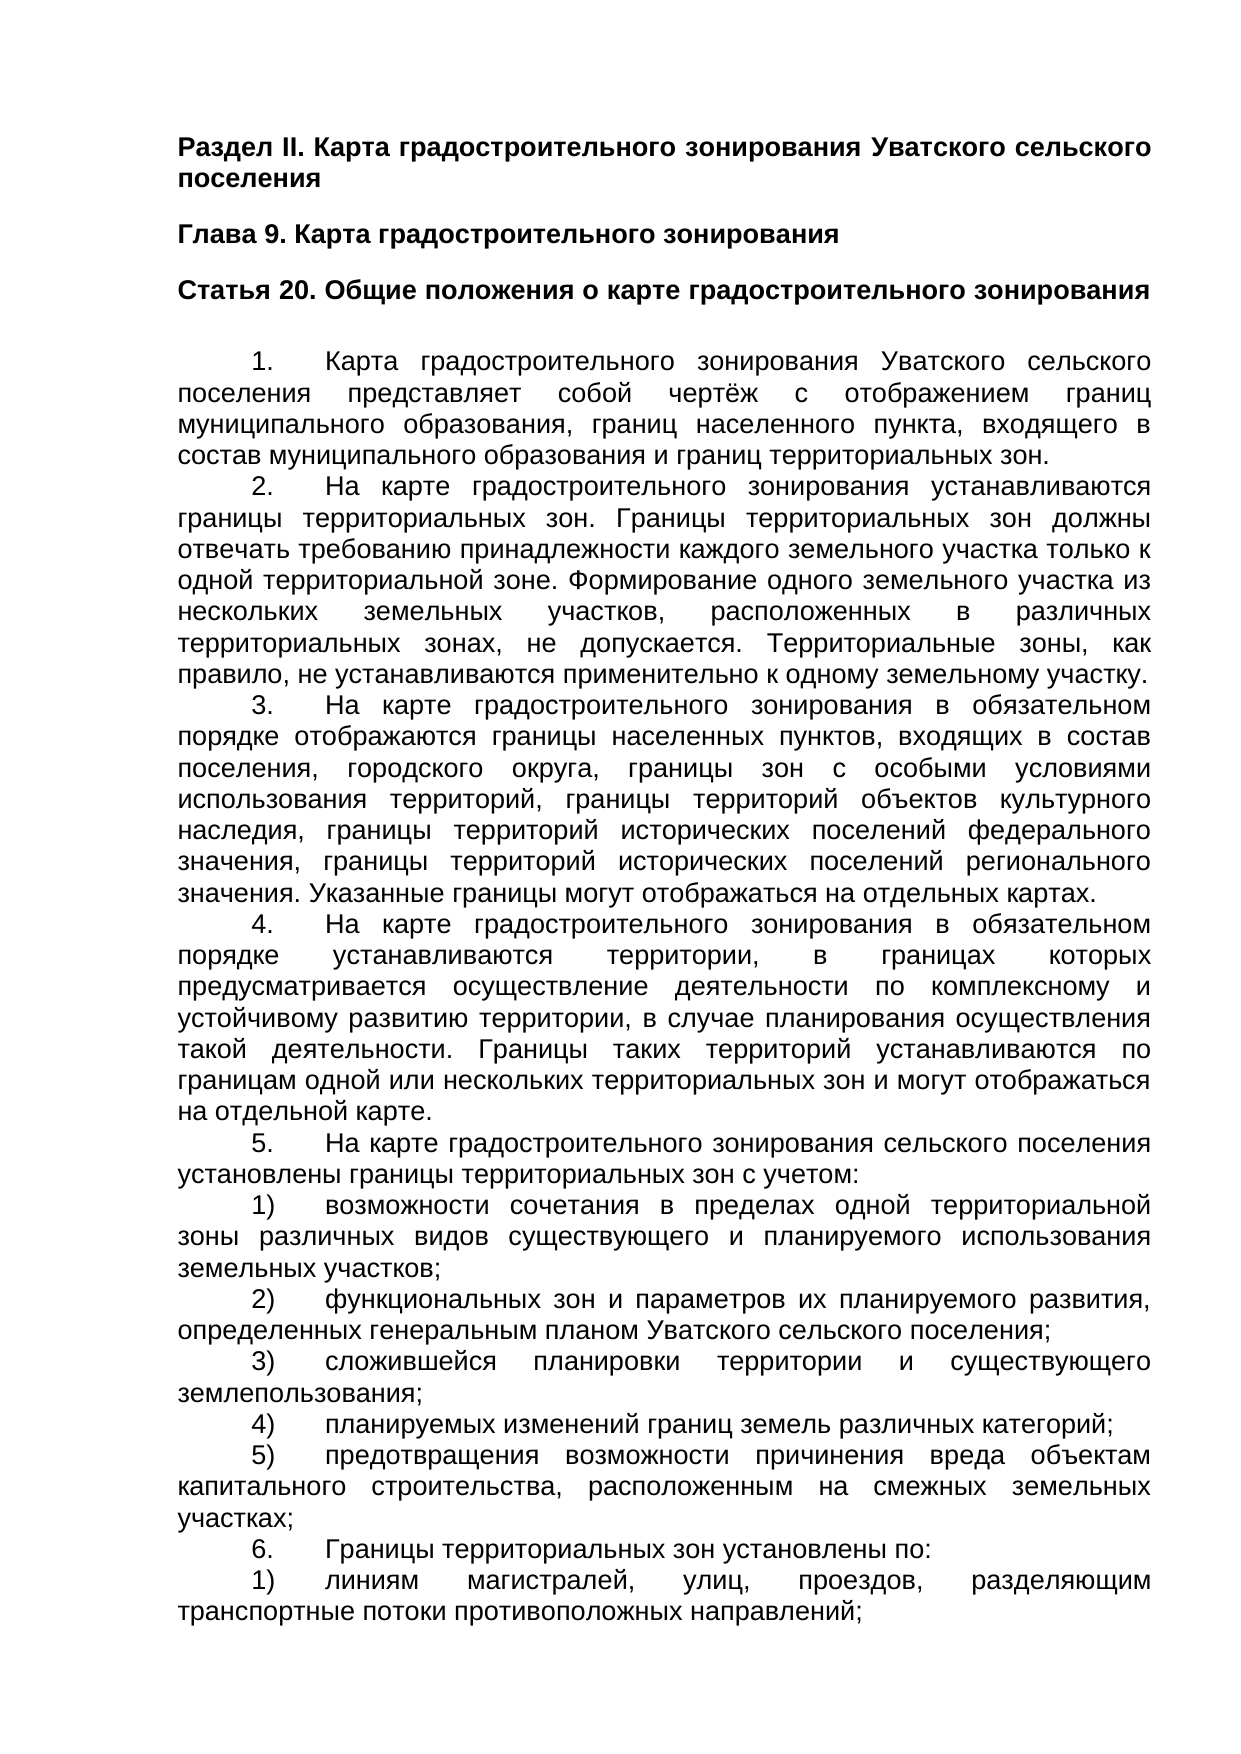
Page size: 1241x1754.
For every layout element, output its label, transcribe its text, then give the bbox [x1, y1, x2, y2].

text 3) сложившейся планировки территории и существующего землепользования; [177, 1345, 1152, 1408]
subtitle Раздел II. Карта градостроительного зонирования Уватского сельского поселения [177, 131, 1152, 193]
subtitle Глава 9. Карта градостроительного зонирования [177, 218, 1152, 249]
text 2) функциональных зон и параметров их планируемого развития, определенных генеральным планом Уватского сельского поселения; [177, 1283, 1152, 1345]
list На карте градостроительного зонирования в обязательном порядке отображаются границы населенных пунктов, входящих в состав поселения, городского округа, границы зон с особыми условиями использования территорий, границы территорий объектов культурного наследия, границы территорий исторических поселений федерального значения, границы территорий исторических поселений регионального значения. Указанные границы могут отображаться на отдельных картах. [177, 689, 1152, 908]
list На карте градостроительного зонирования устанавливаются границы территориальных зон. Границы территориальных зон должны отвечать требованию принадлежности каждого земельного участка только к одной территориальной зоне. Формирование одного земельного участка из нескольких земельных участков, расположенных в различных территориальных зонах, не допускается. Территориальные зоны, как правило, не устанавливаются применительно к одному земельному участку. [177, 470, 1152, 689]
list На карте градостроительного зонирования сельского поселения установлены границы территориальных зон с учетом: [177, 1127, 1152, 1189]
text 5) предотвращения возможности причинения вреда объектам капитального строительства, расположенным на смежных земельных участках; [177, 1439, 1152, 1533]
list Границы территориальных зон установлены по: [177, 1533, 1152, 1564]
text 4) планируемых изменений границ земель различных категорий; [177, 1408, 1152, 1439]
list Карта градостроительного зонирования Уватского сельского поселения представляет собой чертёж с отображением границ муниципального образования, границ населенного пункта, входящего в состав муниципального образования и границ территориальных зон. [177, 345, 1152, 470]
list На карте градостроительного зонирования в обязательном порядке устанавливаются территории, в границах которых предусматривается осуществление деятельности по комплексному и устойчивому развитию территории, в случае планирования осуществления такой деятельности. Границы таких территорий устанавливаются по границам одной или нескольких территориальных зон и могут отображаться на отдельной карте. [177, 908, 1152, 1127]
subtitle Статья 20. Общие положения о карте градостроительного зонирования [177, 274, 1152, 339]
text 1) линиям магистралей, улиц, проездов, разделяющим транспортные потоки противоположных направлений; [177, 1564, 1152, 1627]
text 1) возможности сочетания в пределах одной территориальной зоны различных видов существующего и планируемого использования земельных участков; [177, 1189, 1152, 1283]
